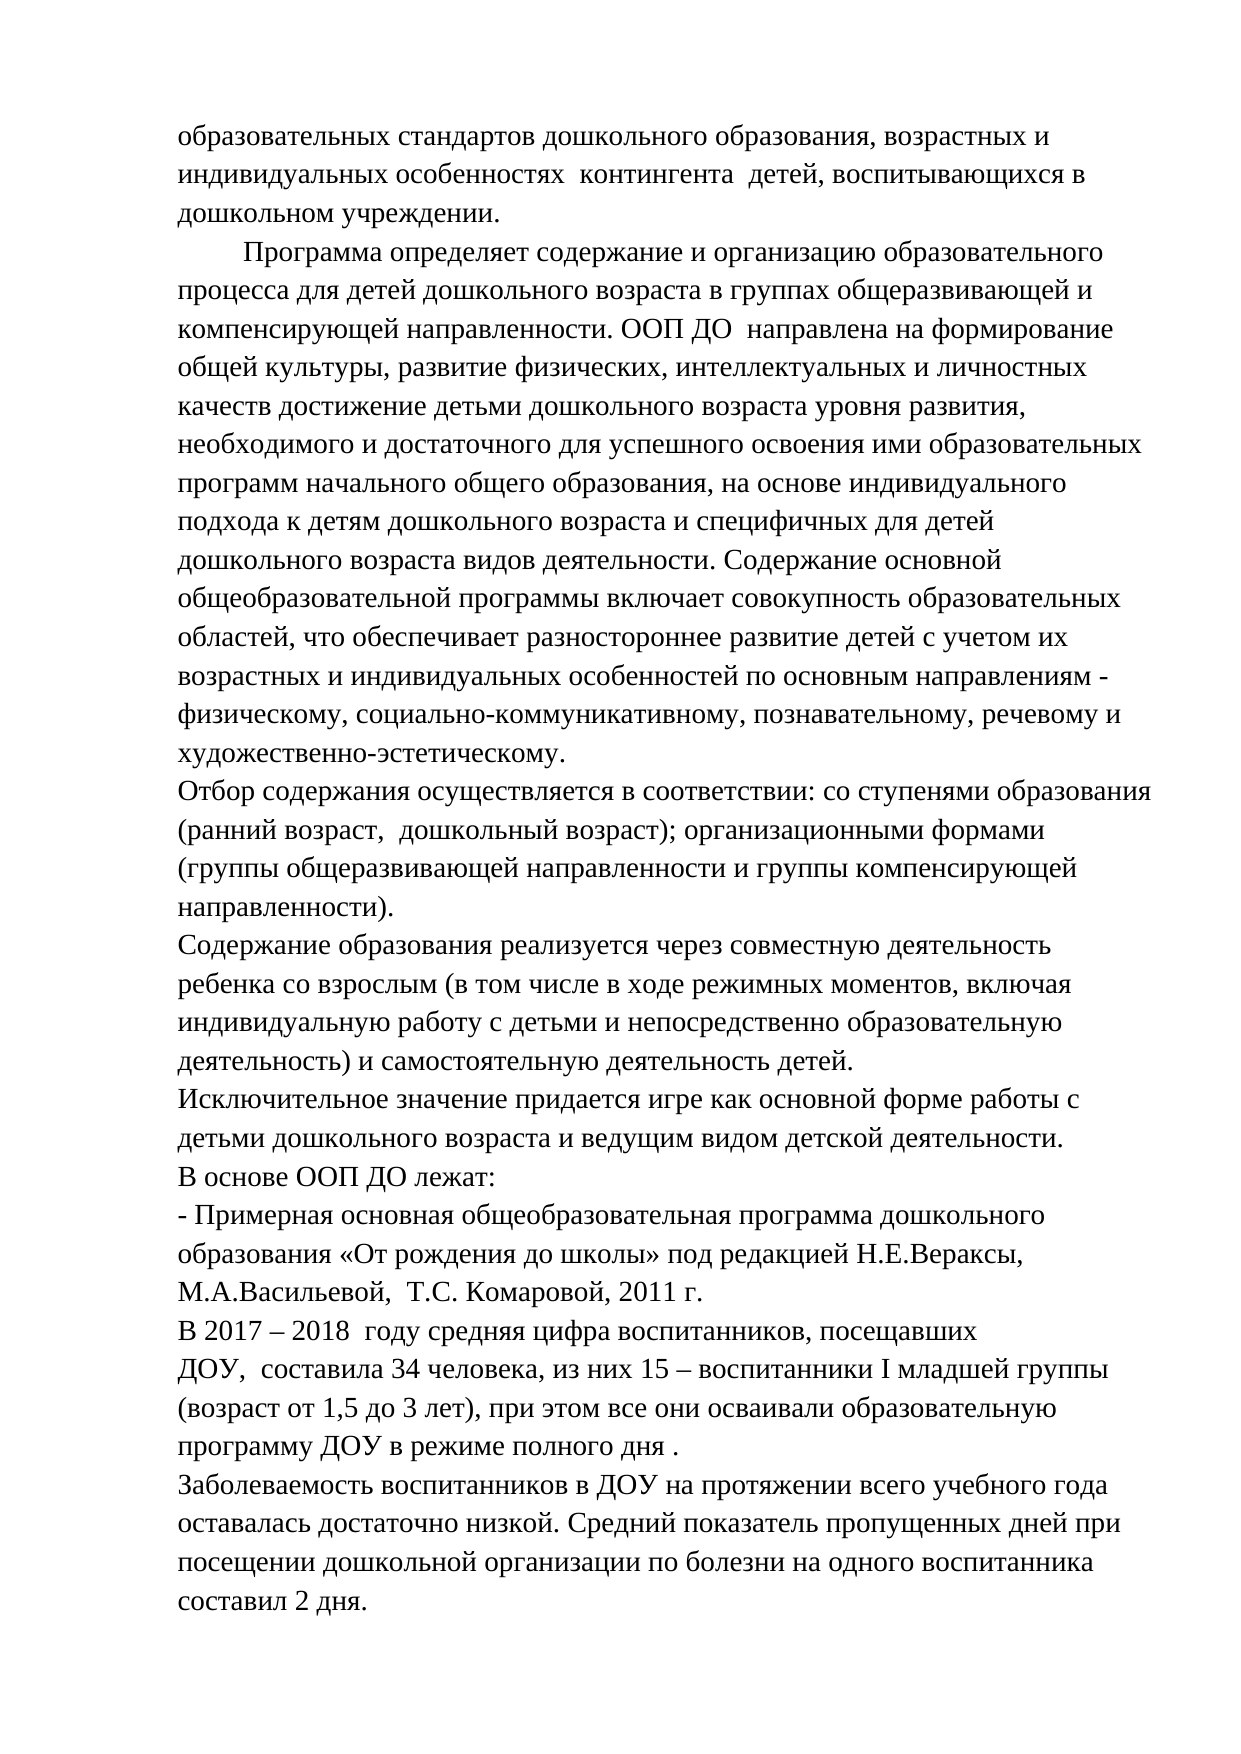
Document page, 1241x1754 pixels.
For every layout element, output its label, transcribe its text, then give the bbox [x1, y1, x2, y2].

text Заболеваемость воспитанников в ДОУ на протяжении всего учебного года оставалась достаточно низкой. Средний показатель пропущенных дней при посещении дошкольной организации по болезни на одного воспитанника составил 2 дня. [177, 1467, 1152, 1616]
text Программа определяет содержание и организацию образовательного процесса для детей дошкольного возраста в группах общеразвивающей и компенсирующей направленности. ООП ДО направлена на формирование общей культуры, развитие физических, интеллектуальных и личностных качеств достижение детьми дошкольного возраста уровня развития, необходимого и достаточного для успешного освоения ими образовательных программ начального общего образования, на основе индивидуального подхода к детям дошкольного возраста и специфичных для детей дошкольного возраста видов деятельности. Содержание основной общеобразовательной программы включает совокупность образовательных областей, что обеспечивает разностороннее развитие детей с учетом их возрастных и индивидуальных особенностей по основным направлениям - физическому, социально-коммуникативному, познавательному, речевому и художественно-эстетическому. [177, 234, 1152, 768]
text В 2017 – 2018 году средняя цифра воспитанников, посещавших ДОУ, составила 34 человека, из них 15 – воспитанники I младшей группы (возраст от 1,5 до 3 лет), при этом все они осваивали образовательную программу ДОУ в режиме полного дня . [177, 1313, 1152, 1462]
text - Примерная основная общеобразовательная программа дошкольного образования «От рождения до школы» под редакцией Н.Е.Вераксы, М.А.Васильевой, Т.С. Комаровой, 2011 г. [177, 1197, 1152, 1308]
text Содержание образования реализуется через совместную деятельность ребенка со взрослым (в том числе в ходе режимных моментов, включая индивидуальную работу с детьми и непосредственно образовательную деятельность) и самостоятельную деятельность детей. [177, 927, 1152, 1077]
text Исключительное значение придается игре как основной форме работы с детьми дошкольного возраста и ведущим видом детской деятельности. [177, 1082, 1152, 1154]
text Отбор содержания осуществляется в соответствии: со ступенями образования (ранний возраст, дошкольный возраст); организационными формами (группы общеразвивающей направленности и группы компенсирующей направленности). [177, 773, 1152, 922]
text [177, 118, 1152, 229]
text В основе ООП ДО лежат: [177, 1159, 1152, 1192]
